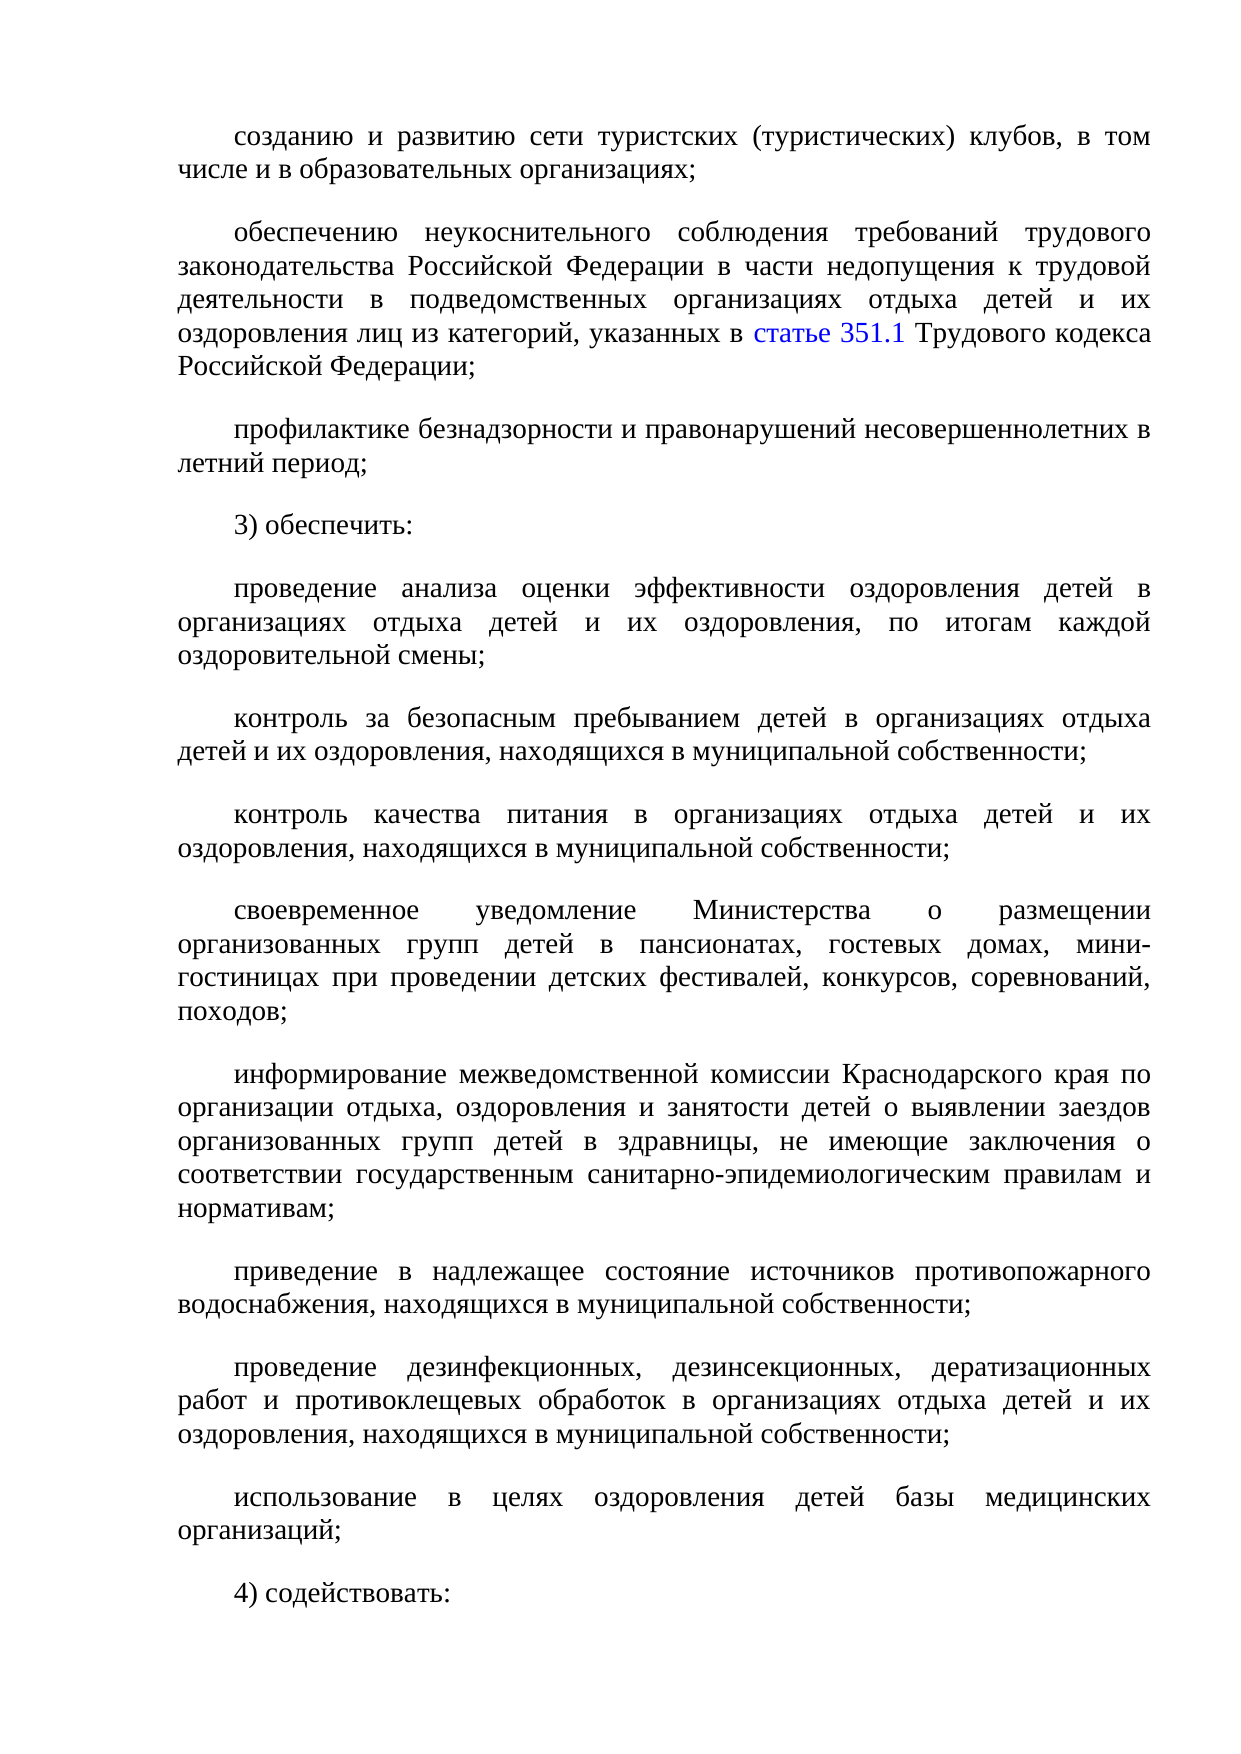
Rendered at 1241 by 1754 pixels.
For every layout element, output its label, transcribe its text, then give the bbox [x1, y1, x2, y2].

text 4) содействовать: [177, 1575, 1152, 1608]
text контроль качества питания в организациях отдыха детей и их оздоровления, находящихся в муниципальной собственности; [177, 796, 1152, 863]
text контроль за безопасным пребыванием детей в организациях отдыха детей и их оздоровления, находящихся в муниципальной собственности; [177, 700, 1152, 767]
text созданию и развитию сети туристских (туристических) клубов, в том числе и в образовательных организациях; [177, 118, 1152, 185]
text информирование межведомственной комиссии Краснодарского края по организации отдыха, оздоровления и занятости детей о выявлении заездов организованных групп детей в здравницы, не имеющие заключения о соответствии государственным санитарно-эпидемиологическим правилам и нормативам; [177, 1056, 1152, 1223]
text обеспечению неукоснительного соблюдения требований трудового законодательства Российской Федерации в части недопущения к трудовой деятельности в подведомственных организациях отдыха детей и их оздоровления лиц из категорий, указанных в статье 351.1 Трудового кодекса Российской Федерации; [177, 214, 1152, 382]
text 3) обеспечить: [177, 507, 1152, 541]
text проведение дезинфекционных, дезинсекционных, дератизационных работ и противоклещевых обработок в организациях отдыха детей и их оздоровления, находящихся в муниципальной собственности; [177, 1349, 1152, 1449]
text приведение в надлежащее состояние источников противопожарного водоснабжения, находящихся в муниципальной собственности; [177, 1253, 1152, 1320]
text своевременное уведомление Министерства о размещении организованных групп детей в пансионатах, гостевых домах, мини-гостиницах при проведении детских фестивалей, конкурсов, соревнований, походов; [177, 892, 1152, 1027]
text проведение анализа оценки эффективности оздоровления детей в организациях отдыха детей и их оздоровления, по итогам каждой оздоровительной смены; [177, 570, 1152, 671]
text использование в целях оздоровления детей базы медицинских организаций; [177, 1479, 1152, 1546]
text профилактике безнадзорности и правонарушений несовершеннолетних в летний период; [177, 411, 1152, 478]
